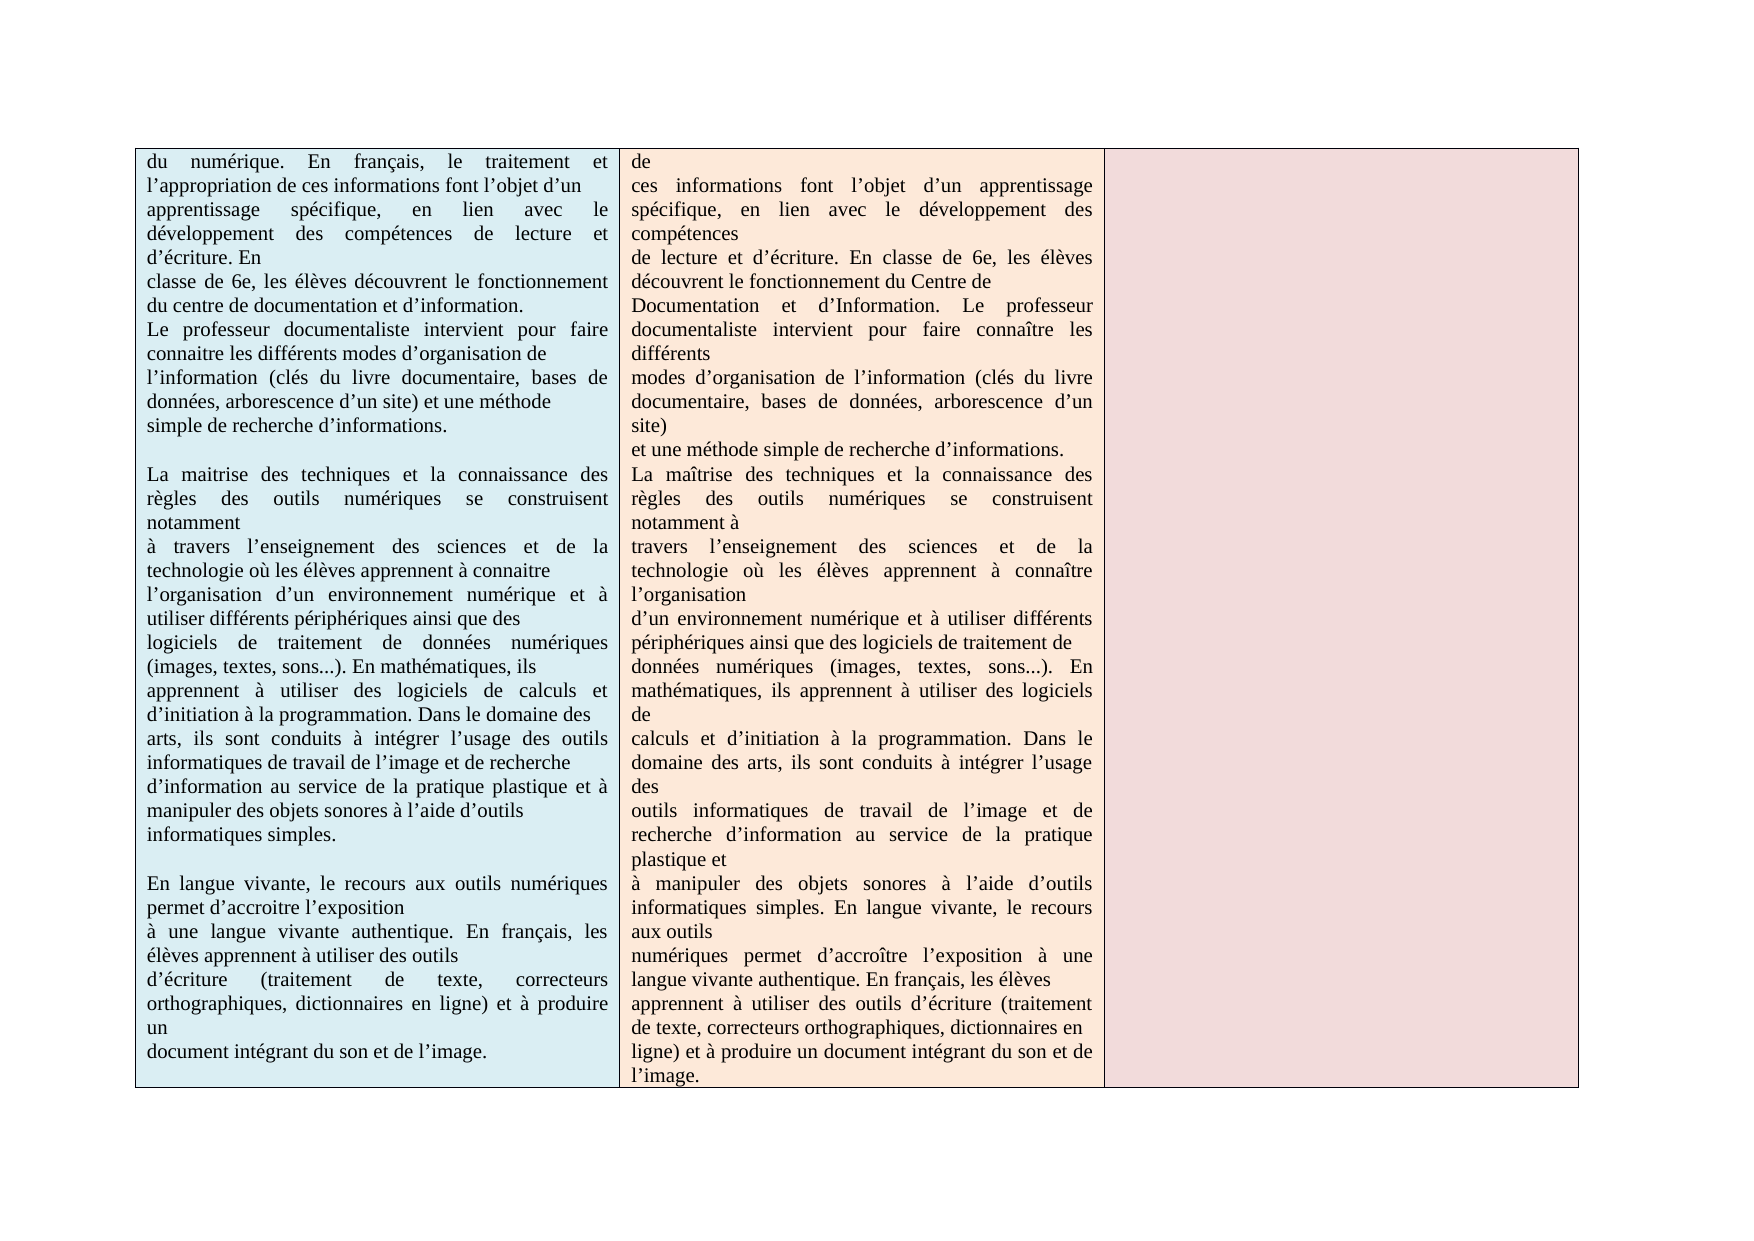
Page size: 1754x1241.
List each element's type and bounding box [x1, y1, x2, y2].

table_cell [620, 149, 1104, 1087]
table_cell [1105, 149, 1578, 1087]
table_cell [136, 149, 619, 1087]
